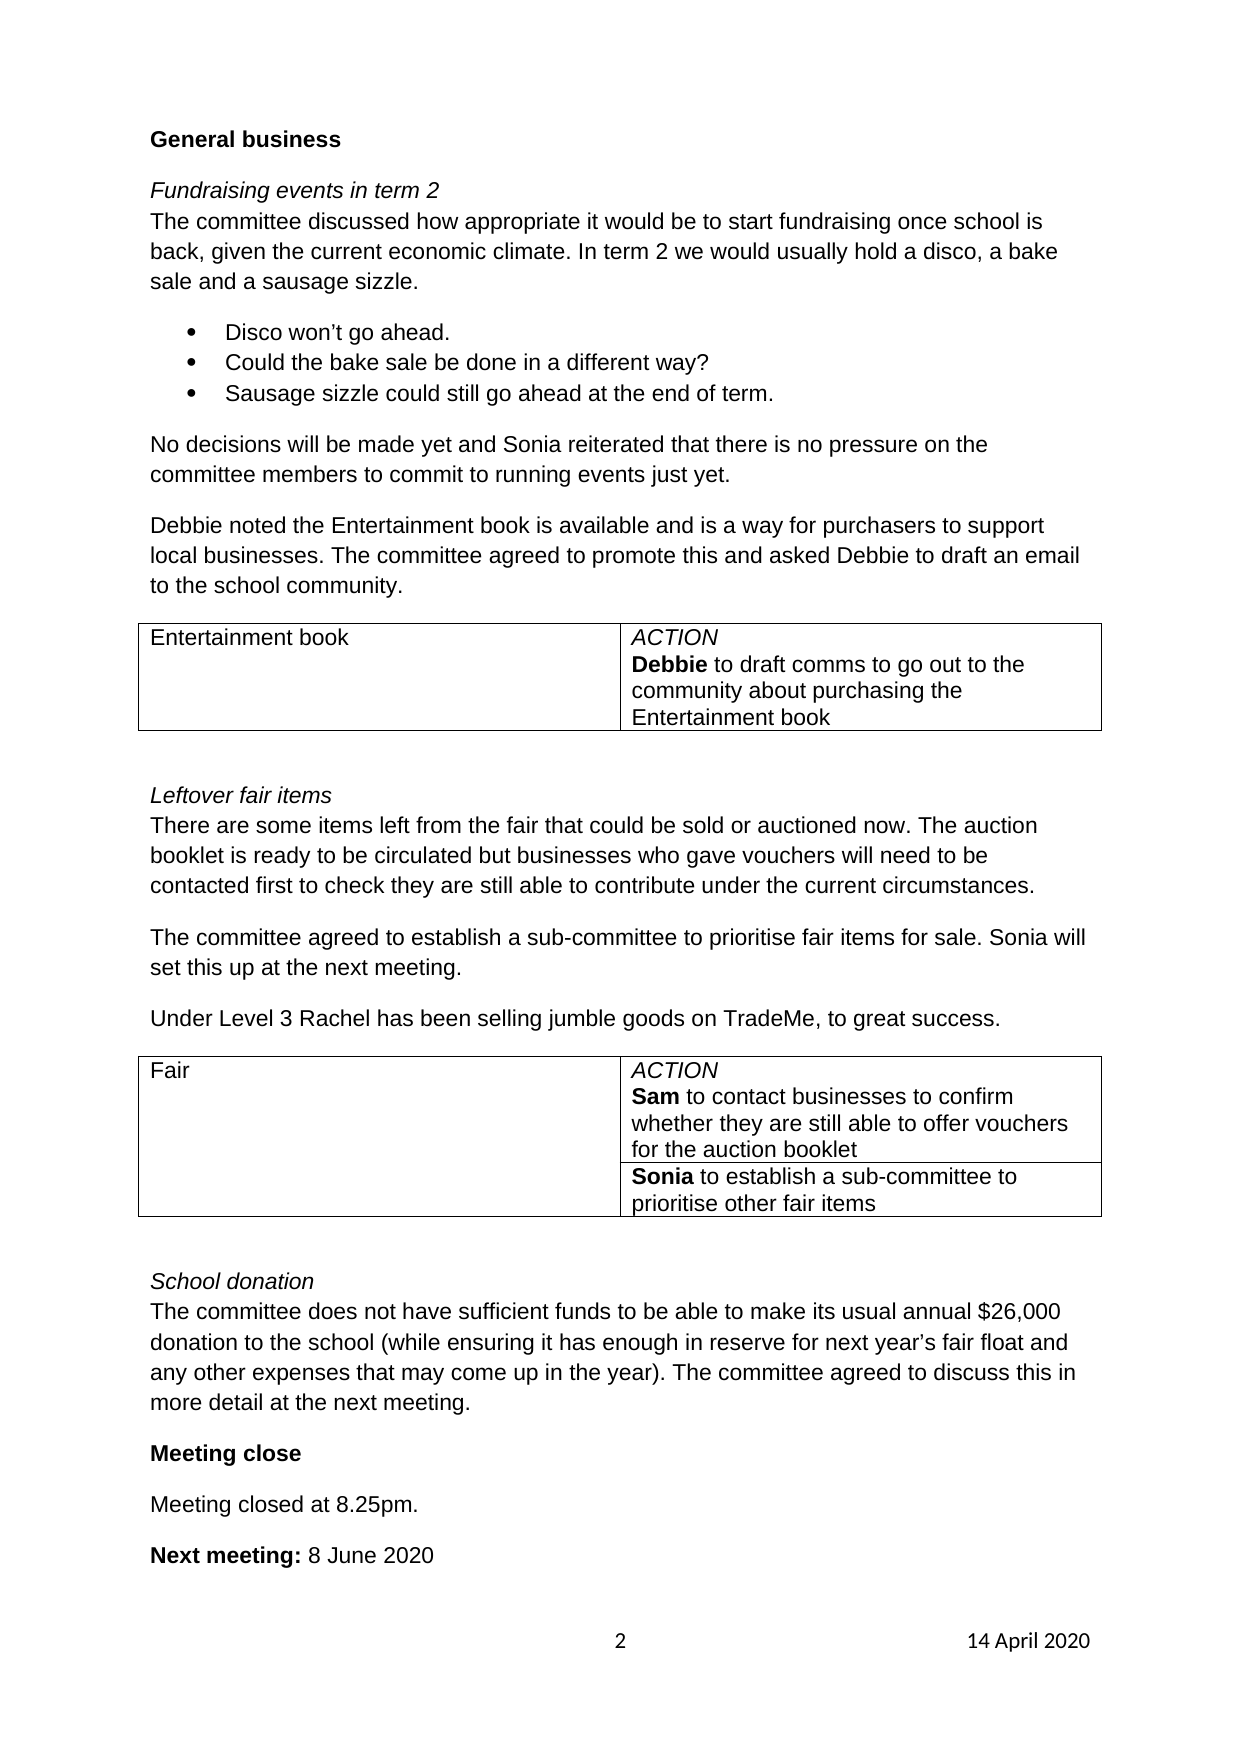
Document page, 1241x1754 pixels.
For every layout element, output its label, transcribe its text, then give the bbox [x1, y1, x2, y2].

text School donation The committee does not have sufficient funds to be able to make its usual annual $26,000 donation to the school (while ensuring it has enough in reserve for next year’s fair float and any other expenses that may come up in the year). The committee agreed to discuss this in more detail at the next meeting. [150, 1268, 1090, 1415]
table_header ACTION Debbie to draft comms to go out to the community about purchasing the Entertainment book [621, 624, 1101, 730]
text Fundraising events in term 2 The committee discussed how appropriate it would be to start fundraising once school is back, given the current economic climate. In term 2 we would usually hold a disco, a bake sale and a sausage sizzle. [150, 177, 1090, 294]
table_header Fair [139, 1057, 620, 1216]
list Sausage sizzle could still go ahead at the end of term. [187, 379, 1090, 406]
list Disco won’t go ahead. [187, 319, 1090, 346]
text Under Level 3 Rachel has been selling jumble goods on TradeMe, to great success. [150, 1005, 1090, 1031]
text General business [150, 126, 1090, 153]
text The committee agreed to establish a sub-committee to prioritise fair items for sale. Sonia will set this up at the next meeting. [150, 923, 1090, 980]
table_header ACTION Sam to contact businesses to confirm whether they are still able to offer vouchers for the auction booklet [621, 1057, 1101, 1162]
list Could the bake sale be done in a different way? [187, 349, 1090, 376]
text Meeting close [150, 1440, 1090, 1466]
table_header Entertainment book [139, 624, 620, 730]
text Leftover fair items There are some items left from the fair that could be sold or auctioned now. The auction booklet is ready to be circulated but businesses who gave vouchers will need to be contacted first to check they are still able to contribute under the current circumstances. [150, 782, 1090, 899]
table_cell Sonia to establish a sub-committee to prioritise other fair items [621, 1163, 1101, 1216]
text Meeting closed at 8.25pm. [150, 1491, 1090, 1517]
text Next meeting: 8 June 2020 [150, 1542, 1090, 1568]
text No decisions will be made yet and Sonia reiterated that there is no pressure on the committee members to commit to running events just yet. [150, 431, 1090, 487]
text Debbie noted the Entertainment book is available and is a way for purchasers to support local businesses. The committee agreed to promote this and asked Debbie to draft an email to the school community. [150, 512, 1090, 599]
